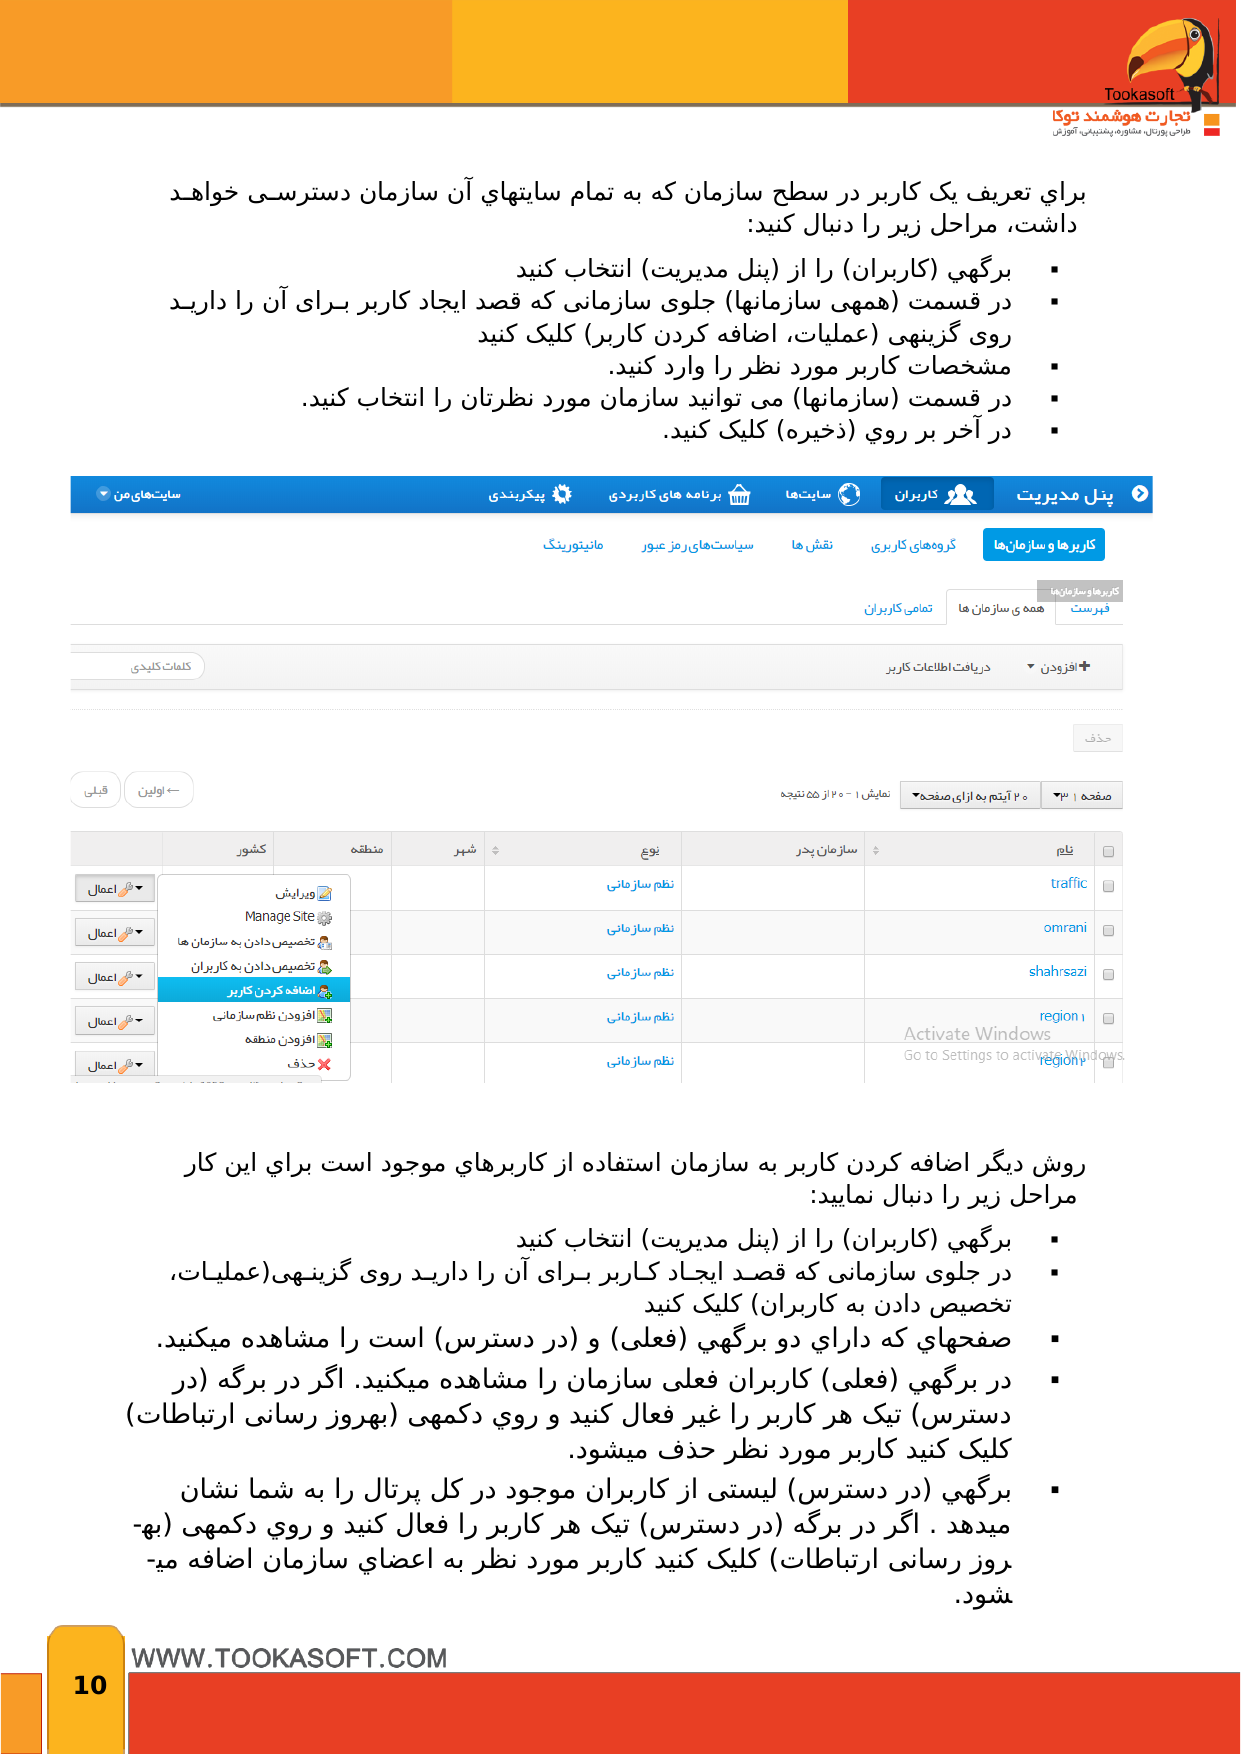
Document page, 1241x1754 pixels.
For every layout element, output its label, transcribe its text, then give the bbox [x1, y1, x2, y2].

picture [0, 1625, 1241, 1754]
list در قسمت (سازمانها) می توانید سازمان مورد نظرتان را انتخاب کنید. [169, 383, 1049, 413]
list برگهي (کاربران) را از (پنل مدیریت) انتخاب کنید [169, 254, 1049, 283]
list برگهي (در دسترس) لیستی از کاربران موجود در کل پرتال را به شما نشان میدهد . اگر در برگه (در دسترس) تیک هر کاربر را فعال کنید و روي دکمهی (بهروز رسانی ارتباطات) کلیک کنید کاربر مورد نظر به اعضاي سازمان اضافه میشود. [118, 1473, 1049, 1610]
list صفحهاي که داراي دو برگهي (فعلی) و (در دسترس) است را مشاهده میکنید. [118, 1322, 1049, 1353]
picture [0, 0, 1236, 157]
list برگهي (کاربران) را از (پنل مدیریت) انتخاب کنید [169, 1224, 1049, 1254]
list در قسمت (همهی سازمانها) جلوی سازمانی که قصد ایجاد کاربر برای آن را دارید روی گزینهی (عملیات، اضافه کردن کاربر) کلیک کنید [169, 287, 1049, 348]
list در برگهي (فعلی) کاربران فعلی سازمان را مشاهده میکنید. اگر در برگه (در دسترس) تیک هر کاربر را غیر فعال کنید و روي دکمهی (بهروز رسانی ارتباطات) کلیک کنید کاربر مورد نظر حذف میشود. [118, 1363, 1049, 1465]
list مشخصات کاربر مورد نظر را وارد کنید. [169, 351, 1049, 380]
picture [70, 476, 1153, 1083]
list در آخر بر روي (ذخیره) کلیک کنید. [169, 416, 1049, 445]
text روش دیگر اضافه کردن کاربر به سازمان استفاده از کاربرهاي موجود است براي این کار مراحل زیر را دنبال نمایید: [118, 1148, 1087, 1209]
list در جلوی سازمانی که قصد ایجاد کاربر برای آن را دارید روی گزینهی(عملیات، تخصیص دادن به کاربران) کلیک کنید [169, 1257, 1049, 1318]
text براي تعریف یک کاربر در سطح سازمان که به تمام سایتهاي آن سازمان دسترسی خواهد داشت، مراحل زیر را دنبال کنید: [169, 177, 1087, 239]
